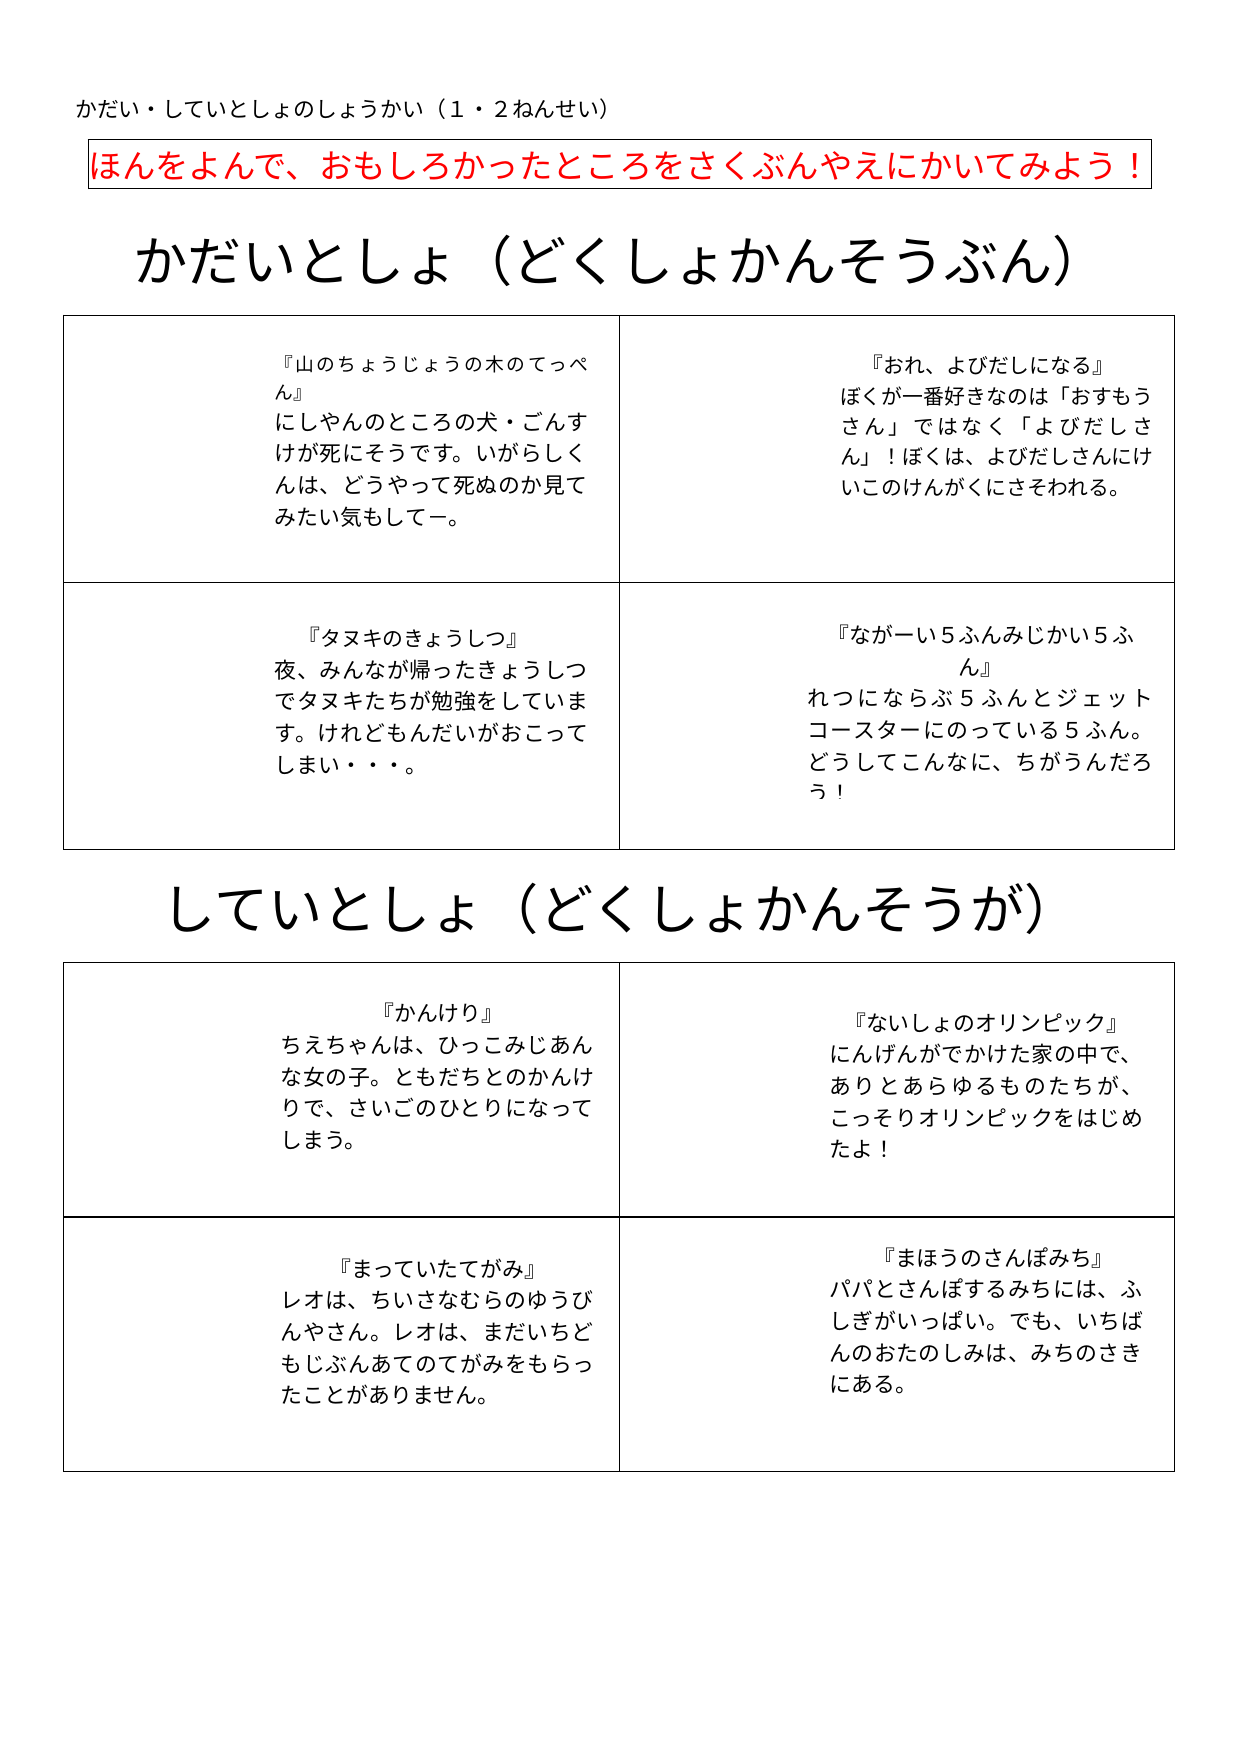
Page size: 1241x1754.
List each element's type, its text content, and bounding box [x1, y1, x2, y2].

table_header [620, 316, 1174, 582]
text かだいとしょ（どくしょかんそうぶん） [75, 202, 1165, 314]
text かだい・していとしょのしょうかい（１・２ねんせい） [75, 89, 1165, 127]
table_header [64, 963, 619, 1216]
table_header [64, 316, 619, 582]
table_cell [620, 583, 1174, 849]
table_cell [64, 583, 619, 849]
text していとしょ（どくしょかんそうが） [75, 850, 1165, 962]
table_cell [64, 1218, 619, 1471]
table_cell [620, 1218, 1174, 1471]
text ほんをよんで、おもしろかったところをさくぶんやえにかいてみよう！ [75, 127, 1165, 202]
table_header [620, 963, 1174, 1216]
